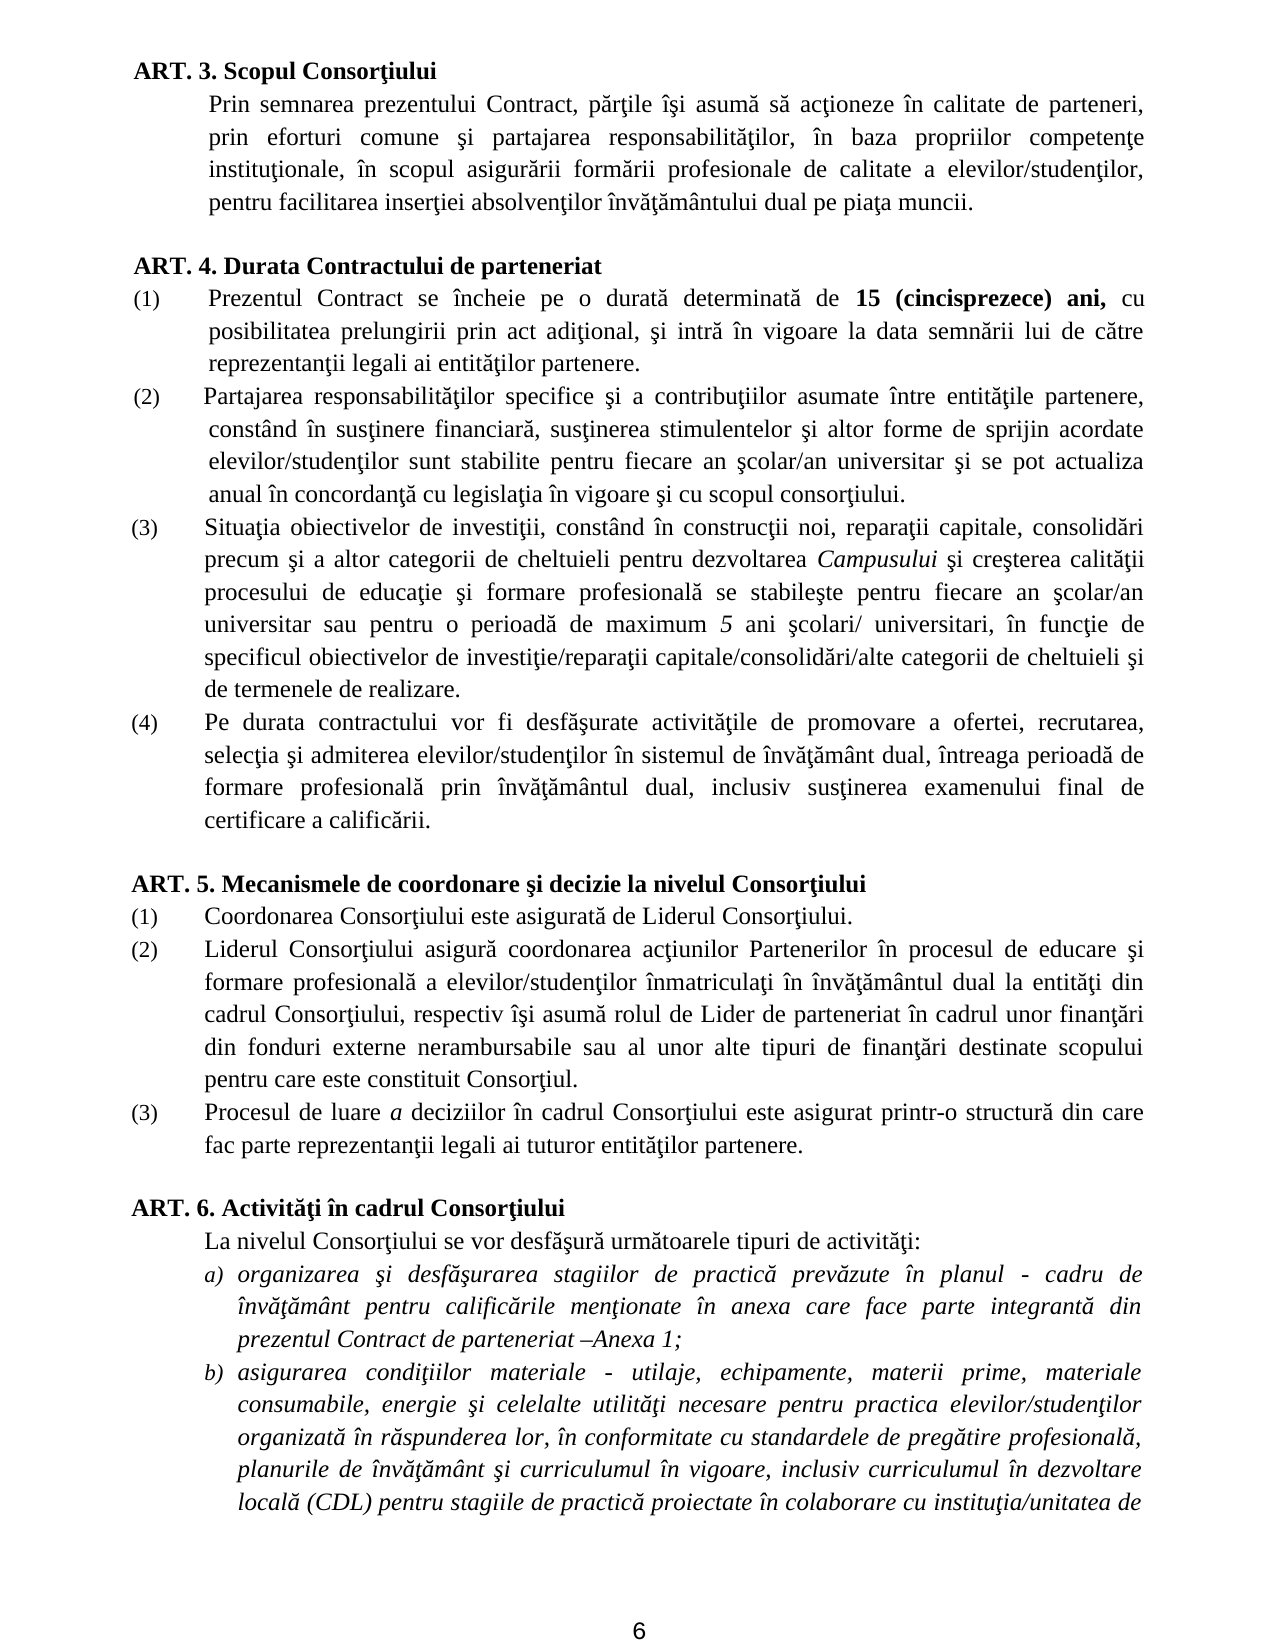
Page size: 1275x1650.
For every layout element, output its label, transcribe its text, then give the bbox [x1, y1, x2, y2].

subtitle ART. 5. Mecanismele de coordonare şi decizie la nivelul Consorţiului [131, 866, 1149, 899]
list Situaţia obiectivelor de investiţii, constând în construcţii noi, reparaţii capitale, consolidări precum şi a altor categorii de cheltuieli pentru dezvoltarea Campusului şi creşterea calităţii procesului de educaţie şi formare profesională se stabileşte pentru fiecare an şcolar/an universitar sau pentru o perioadă de maximum 5 ani şcolari/ universitari, în funcţie de specificul obiectivelor de investiţie/reparaţii capitale/consolidări/alte categorii de cheltuieli şi de termenele de realizare. [131, 509, 1145, 704]
subtitle ART. 6. Activităţi în cadrul Consorţiului [131, 1191, 1149, 1223]
list Partajarea responsabilităţilor specifice şi a contribuţiilor asumate între entităţile partenere, constând în susţinere financiară, susţinerea stimulentelor şi altor forme de sprijin acordate elevilor/studenţilor sunt stabilite pentru fiecare an şcolar/an universitar şi se pot actualiza anual în concordanţă cu legislaţia în vigoare şi cu scopul consorţiului. [133, 378, 1145, 509]
list Pe durata contractului vor fi desfăşurate activităţile de promovare a ofertei, recrutarea, selecţia şi admiterea elevilor/studenţilor în sistemul de învăţământ dual, întreaga perioadă de formare profesională prin învăţământul dual, inclusiv susţinerea examenului final de certificare a calificării. [131, 704, 1145, 835]
list organizarea şi desfăşurarea stagiilor de practică prevăzute în planul - cadru de învăţământ pentru calificările menţionate în anexa care face parte integrantă din prezentul Contract de parteneriat –Anexa 1; [204, 1256, 1145, 1354]
list Coordonarea Consorţiului este asigurată de Liderul Consorţiului. [131, 899, 1149, 931]
list Prezentul Contract se încheie pe o durată determinată de 15 (cincisprezece) ani, cu posibilitatea prelungirii prin act adiţional, şi intră în vigoare la data semnării lui de către reprezentanţii legali ai entităţilor partenere. [133, 281, 1145, 378]
subtitle ART. 4. Durata Contractului de parteneriat [133, 248, 1149, 281]
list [204, 1354, 1145, 1517]
list Procesul de luare a deciziilor în cadrul Consorţiului este asigurat printr-o structură din care fac parte reprezentanţii legali ai tuturor entităţilor partenere. [131, 1094, 1145, 1159]
list Liderul Consorţiului asigură coordonarea acţiunilor Partenerilor în procesul de educare şi formare profesională a elevilor/studenţilor înmatriculaţi în învăţământul dual la entităţi din cadrul Consorţiului, respectiv îşi asumă rolul de Lider de parteneriat în cadrul unor finanţări din fonduri externe nerambursabile sau al unor alte tipuri de finanţări destinate scopului pentru care este constituit Consorţiul. [131, 931, 1145, 1094]
subtitle ART. 3. Scopul Consorţiului [133, 54, 1149, 86]
text Prin semnarea prezentului Contract, părţile îşi asumă să acţioneze în calitate de parteneri, prin eforturi comune şi partajarea responsabilităţilor, în baza propriilor competenţe instituţionale, în scopul asigurării formării profesionale de calitate a elevilor/studenţilor, pentru facilitarea inserţiei absolvenţilor învăţământului dual pe piaţa muncii. [208, 86, 1145, 217]
text La nivelul Consorţiului se vor desfăşură următoarele tipuri de activităţi: [204, 1223, 1149, 1256]
